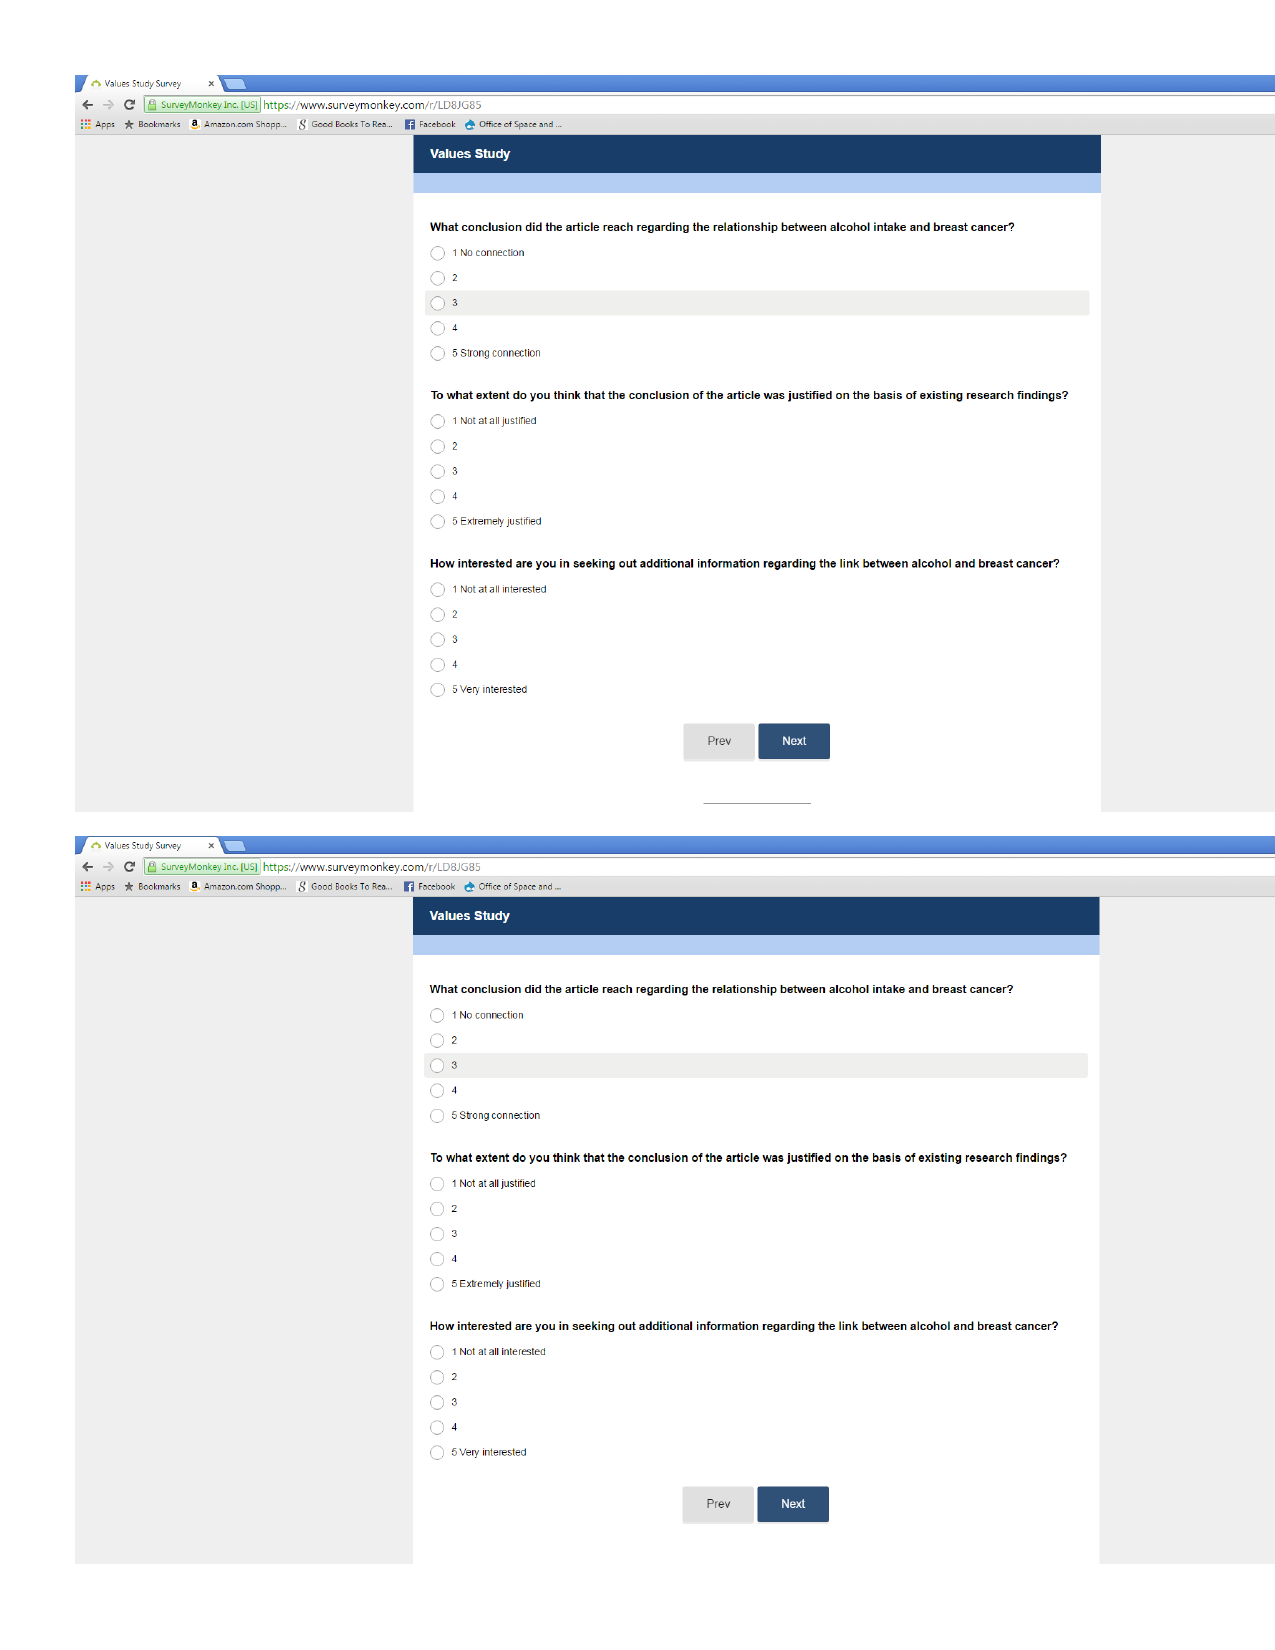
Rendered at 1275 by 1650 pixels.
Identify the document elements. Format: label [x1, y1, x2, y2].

picture [75, 836, 1275, 1564]
picture [75, 75, 1275, 812]
